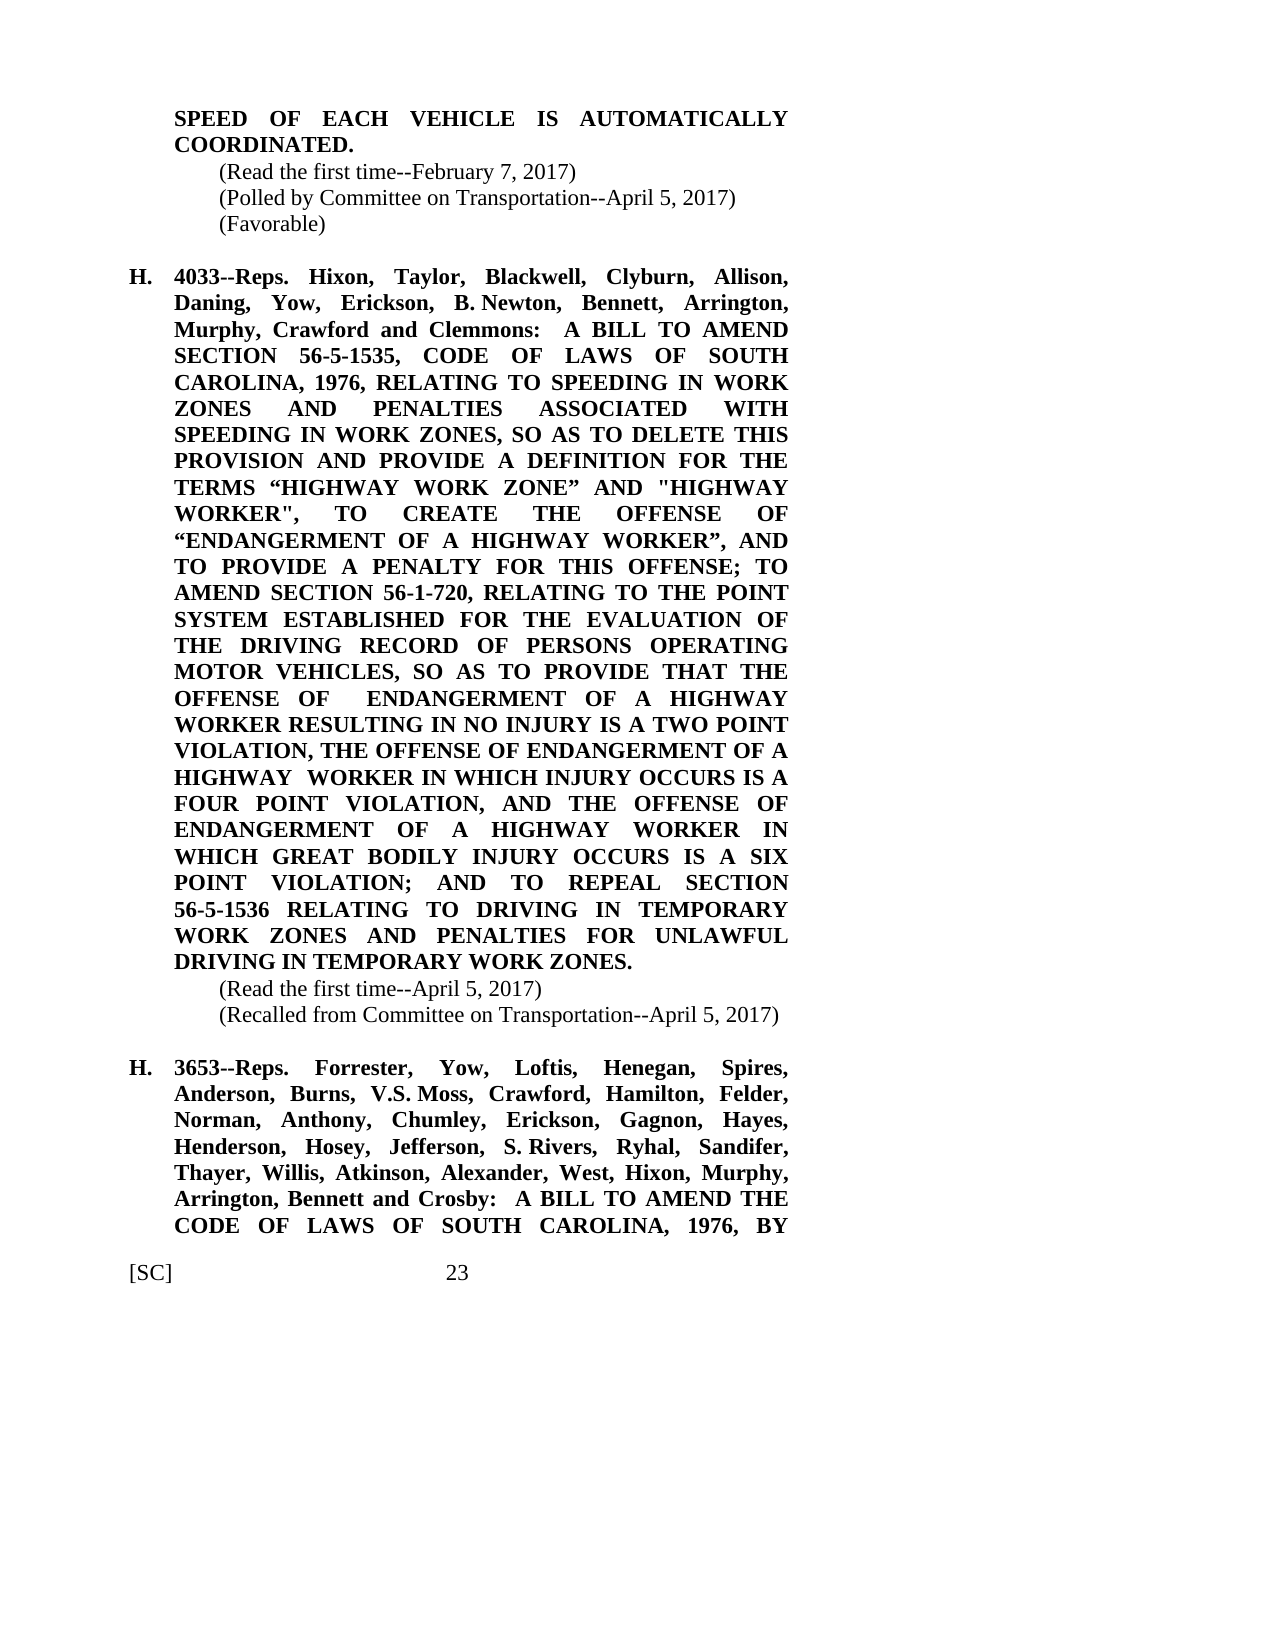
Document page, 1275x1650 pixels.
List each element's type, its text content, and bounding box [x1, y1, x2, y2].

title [129, 1054, 789, 1238]
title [129, 105, 789, 158]
text (Recalled from Committee on Transportation--April 5, 2017) [219, 1001, 789, 1027]
text (Favorable) [219, 210, 789, 237]
text (Read the first time--February 7, 2017) [219, 158, 789, 184]
title H. 4033--Reps. Hixon, Taylor, Blackwell, Clyburn, Allison, Daning, Yow, Erickson, B. Newton, Bennett, Arrington, Murphy, Crawford and Clemmons: A BILL TO AMEND SECTION 56-5-1535, CODE OF LAWS OF SOUTH CAROLINA, 1976, RELATING TO SPEEDING IN WORK ZONES AND PENALTIES ASSOCIATED WITH SPEEDING IN WORK ZONES, SO AS TO DELETE THIS PROVISION AND PROVIDE A DEFINITION FOR THE TERMS “HIGHWAY WORK ZONE” AND "HIGHWAY WORKER", TO CREATE THE OFFENSE OF “ENDANGERMENT OF A HIGHWAY WORKER”, AND TO PROVIDE A PENALTY FOR THIS OFFENSE; TO AMEND SECTION 56-1-720, RELATING TO THE POINT SYSTEM ESTABLISHED FOR THE EVALUATION OF THE DRIVING RECORD OF PERSONS OPERATING MOTOR VEHICLES, SO AS TO PROVIDE THAT THE OFFENSE OF ENDANGERMENT OF A HIGHWAY WORKER RESULTING IN NO INJURY IS A TWO POINT VIOLATION, THE OFFENSE OF ENDANGERMENT OF A HIGHWAY WORKER IN WHICH INJURY OCCURS IS A FOUR POINT VIOLATION, AND THE OFFENSE OF ENDANGERMENT OF A HIGHWAY WORKER IN WHICH GREAT BODILY INJURY OCCURS IS A SIX POINT VIOLATION; AND TO REPEAL SECTION 56-5-1536 RELATING TO DRIVING IN TEMPORARY WORK ZONES AND PENALTIES FOR UNLAWFUL DRIVING IN TEMPORARY WORK ZONES. [129, 263, 789, 975]
text (Polled by Committee on Transportation--April 5, 2017) [219, 184, 789, 210]
text (Read the first time--April 5, 2017) [219, 975, 789, 1001]
